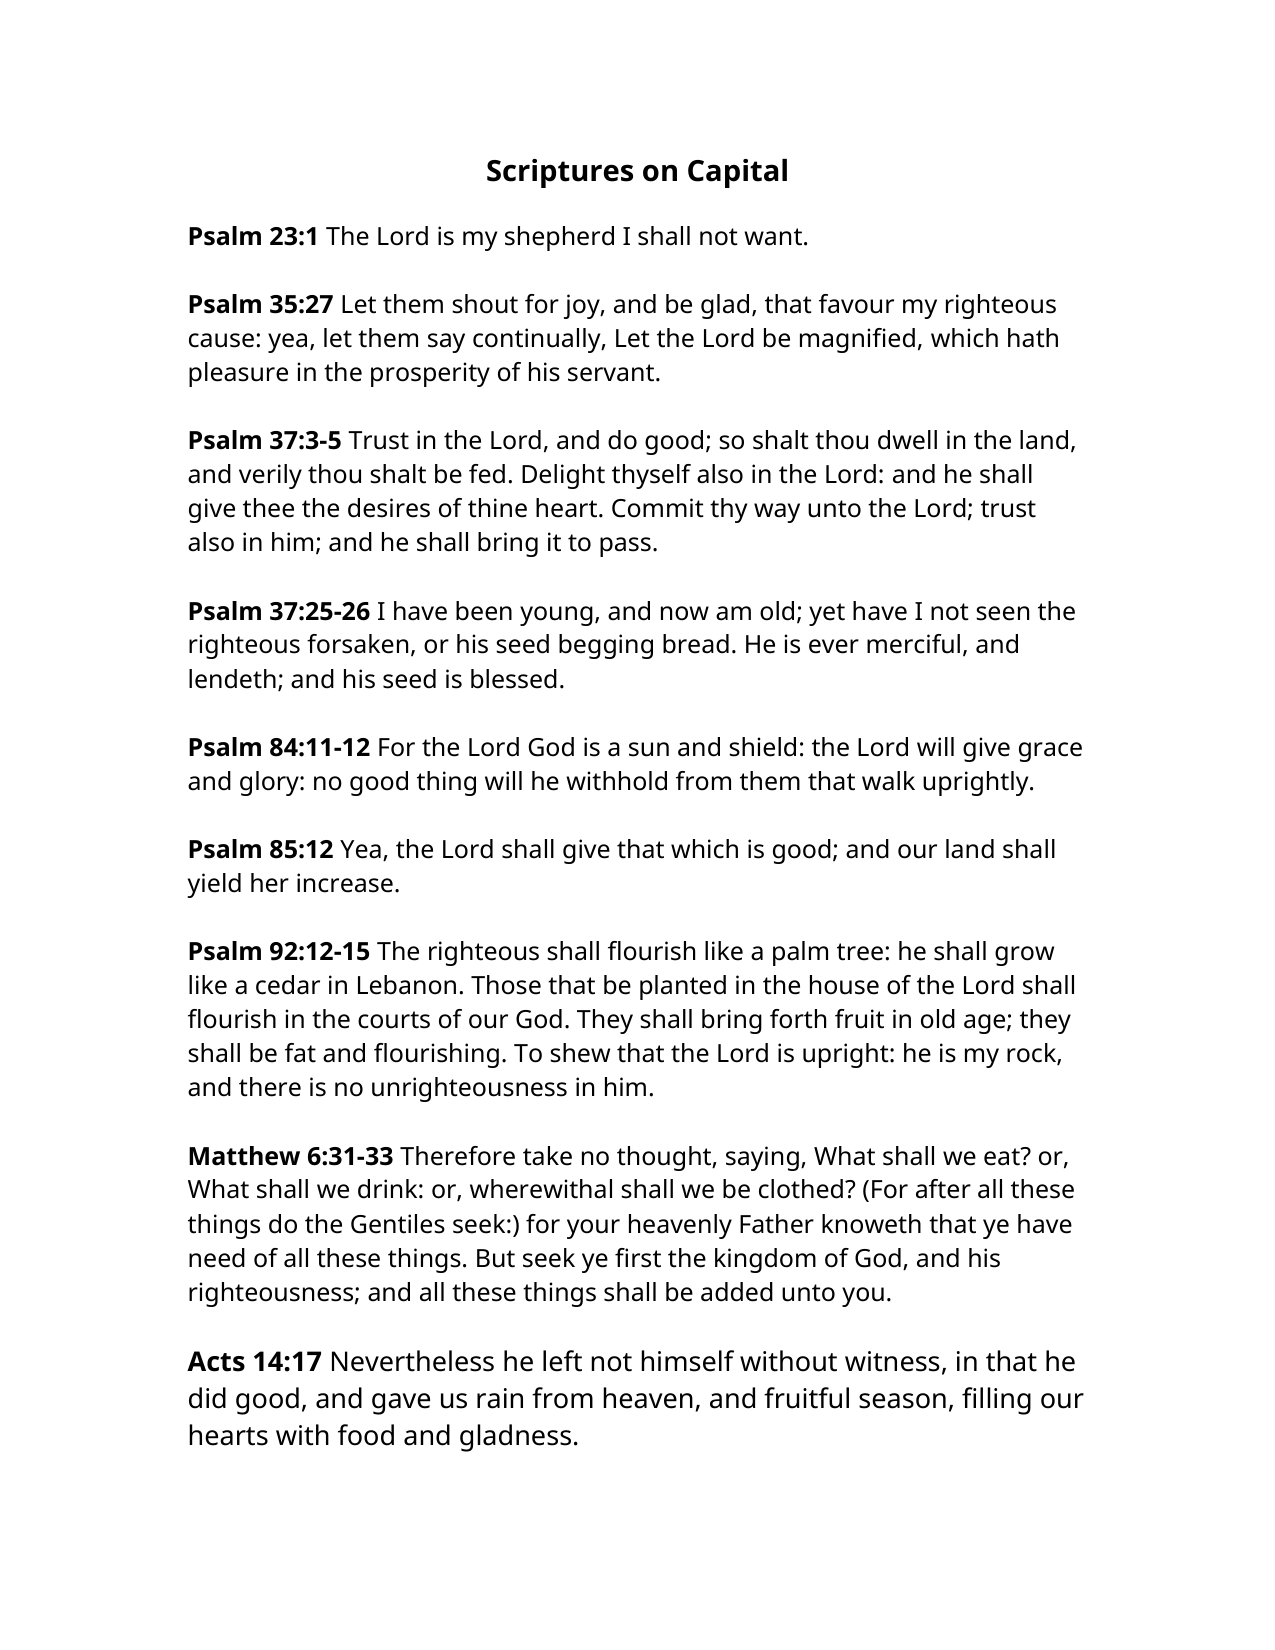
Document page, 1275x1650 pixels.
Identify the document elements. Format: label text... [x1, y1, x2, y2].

text Matthew 6:31-33 Therefore take no thought, saying, What shall we eat? or, What shall we drink: or, wherewithal shall we be clothed? (For after all these things do the Gentiles seek:) for your heavenly Father knoweth that ye have need of all these things. But seek ye first the kingdom of God, and his righteousness; and all these things shall be added unto you. [187, 1138, 1087, 1308]
text Acts 14:17 Nevertheless he left not himself without witness, in that he did good, and gave us rain from heaven, and fruitful season, filling our hearts with food and gladness. [187, 1342, 1087, 1453]
text Psalm 37:3-5 Trust in the Lord, and do good; so shalt thou dwell in the land, and verily thou shalt be fed. Delight thyself also in the Lord: and he shall give thee the desires of thine heart. Commit thy way unto the Lord; trust also in him; and he shall bring it to pass. [187, 423, 1087, 559]
text Psalm 37:25-26 I have been young, and now am old; yet have I not seen the righteous forsaken, or his seed begging bread. He is ever merciful, and lendeth; and his seed is blessed. [187, 593, 1087, 695]
text Psalm 85:12 Yea, the Lord shall give that which is good; and our land shall yield her increase. [187, 832, 1087, 900]
text Scriptures on Capital [187, 150, 1087, 190]
text Psalm 84:11-12 For the Lord God is a sun and shield: the Lord will give grace and glory: no good thing will he withhold from them that walk uprightly. [187, 729, 1087, 797]
text Psalm 92:12-15 The righteous shall flourish like a palm tree: he shall grow like a cedar in Lebanon. Those that be planted in the house of the Lord shall flourish in the courts of our God. They shall bring forth fruit in old age; they shall be fat and flourishing. To shew that the Lord is upright: he is my rock, and there is no unrighteousness in him. [187, 934, 1087, 1104]
text Psalm 35:27 Let them shout for joy, and be glad, that favour my righteous cause: yea, let them say continually, Let the Lord be magnified, which hath pleasure in the prosperity of his servant. [187, 287, 1087, 389]
text Psalm 23:1 The Lord is my shepherd I shall not want. [187, 218, 1087, 252]
